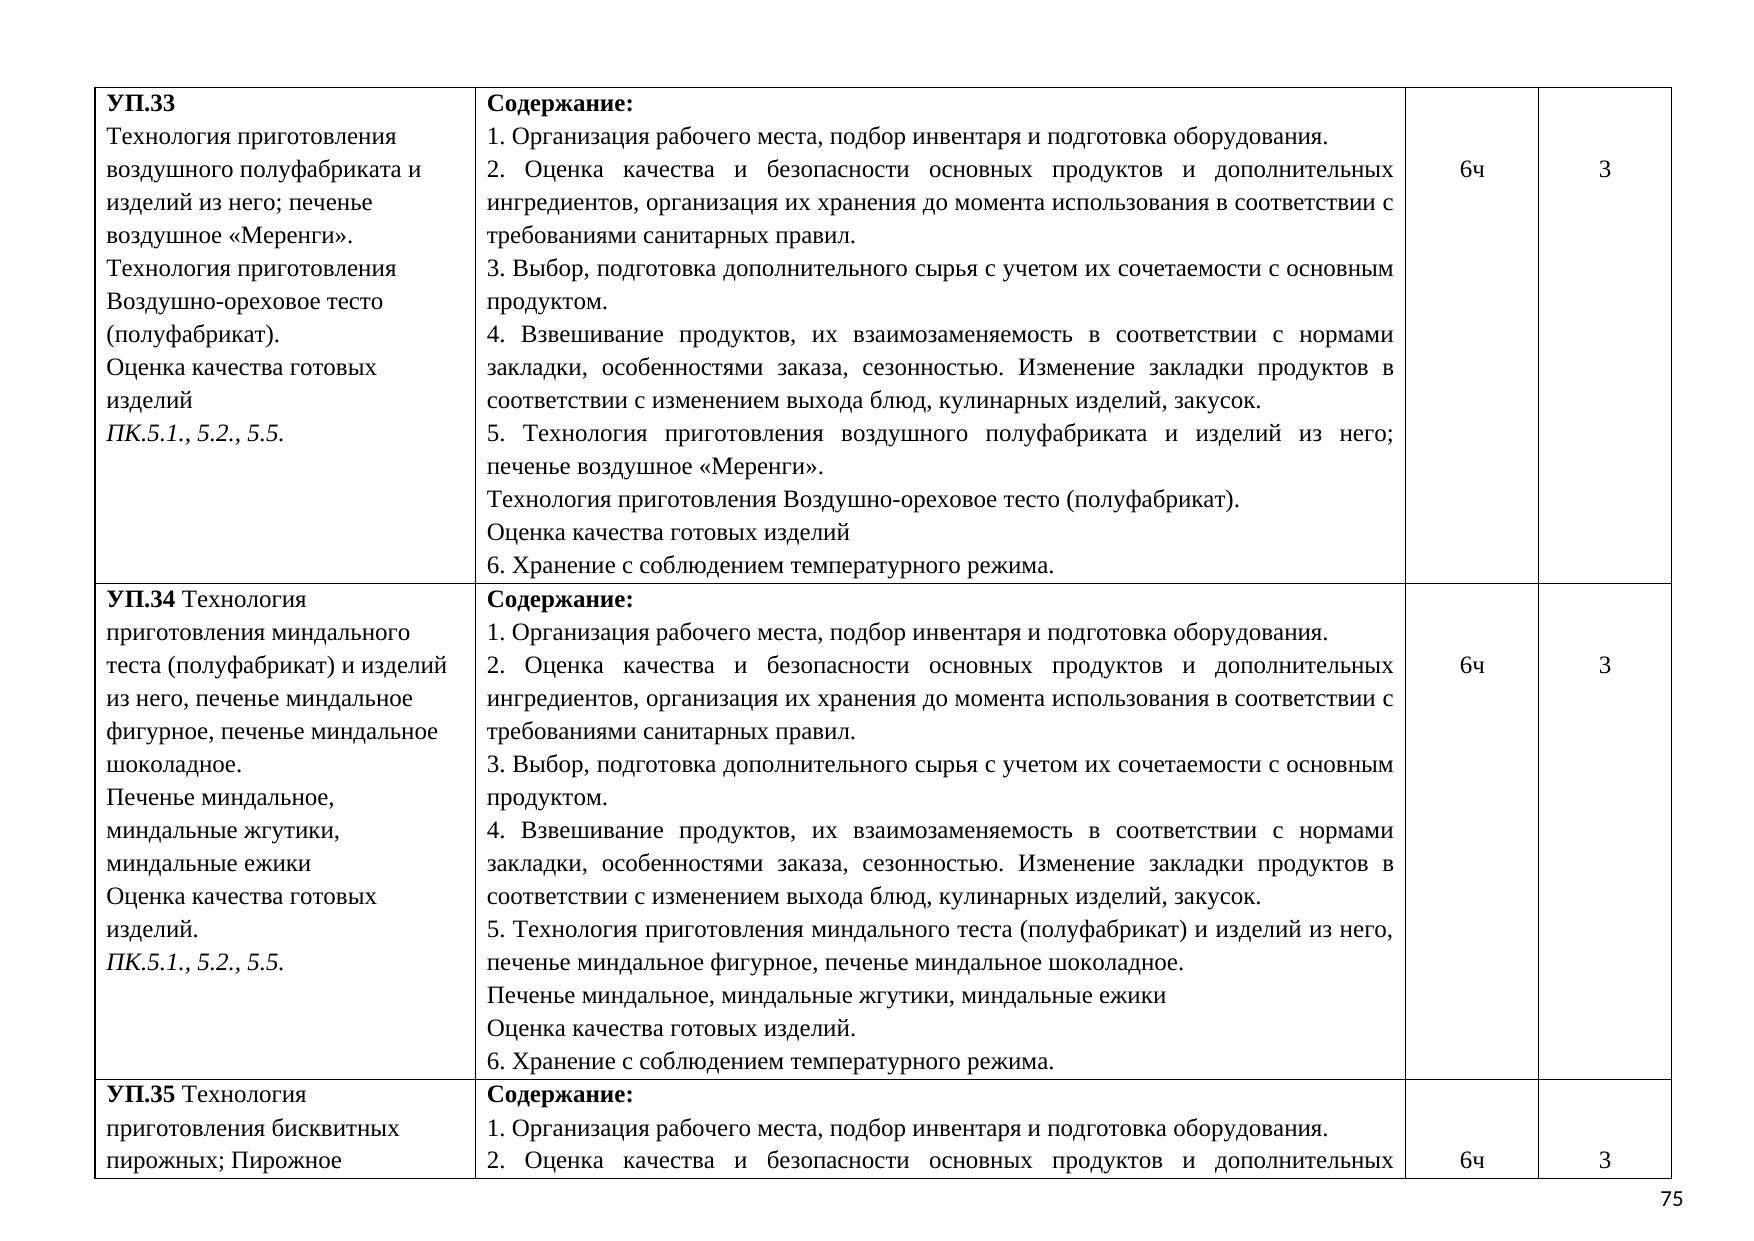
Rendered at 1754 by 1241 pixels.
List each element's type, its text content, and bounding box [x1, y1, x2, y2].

table_cell 3 [1539, 584, 1671, 1078]
table_cell УП.33 Технология приготовления воздушного полуфабриката и изделий из него; печенье воздушное «Меренги». Технология приготовления Воздушно-ореховое тесто (полуфабрикат). Оценка качества готовых изделий ПК.5.1., 5.2., 5.5. [96, 88, 475, 583]
table_cell 6ч [1406, 1080, 1538, 1178]
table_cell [96, 1080, 475, 1178]
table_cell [476, 1080, 1405, 1178]
table_cell 6ч [1406, 88, 1538, 583]
table_cell 3 [1539, 1080, 1671, 1178]
table_cell Содержание: 1. Организация рабочего места, подбор инвентаря и подготовка оборудования. 2. Оценка качества и безопасности основных продуктов и дополнительных ингредиентов, организация их хранения до момента использования в соответствии с требованиями санитарных правил. 3. Выбор, подготовка дополнительного сырья с учетом их сочетаемости с основным продуктом. 4. Взвешивание продуктов, их взаимозаменяемость в соответствии с нормами закладки, особенностями заказа, сезонностью. Изменение закладки продуктов в соответствии с изменением выхода блюд, кулинарных изделий, закусок. 5. Технология приготовления воздушного полуфабриката и изделий из него; печенье воздушное «Меренги». Технология приготовления Воздушно-ореховое тесто (полуфабрикат). Оценка качества готовых изделий 6. Хранение с соблюдением температурного режима. [476, 88, 1405, 583]
table_cell 6ч [1406, 584, 1538, 1078]
table_cell УП.34 Технология приготовления миндального теста (полуфабрикат) и изделий из него, печенье миндальное фигурное, печенье миндальное шоколадное. Печенье миндальное, миндальные жгутики, миндальные ежики Оценка качества готовых изделий. ПК.5.1., 5.2., 5.5. [96, 584, 475, 1078]
table_cell 3 [1539, 88, 1671, 583]
table_cell Содержание: 1. Организация рабочего места, подбор инвентаря и подготовка оборудования. 2. Оценка качества и безопасности основных продуктов и дополнительных ингредиентов, организация их хранения до момента использования в соответствии с требованиями санитарных правил. 3. Выбор, подготовка дополнительного сырья с учетом их сочетаемости с основным продуктом. 4. Взвешивание продуктов, их взаимозаменяемость в соответствии с нормами закладки, особенностями заказа, сезонностью. Изменение закладки продуктов в соответствии с изменением выхода блюд, кулинарных изделий, закусок. 5. Технология приготовления миндального теста (полуфабрикат) и изделий из него, печенье миндальное фигурное, печенье миндальное шоколадное. Печенье миндальное, миндальные жгутики, миндальные ежики Оценка качества готовых изделий. 6. Хранение с соблюдением температурного режима. [476, 584, 1405, 1078]
